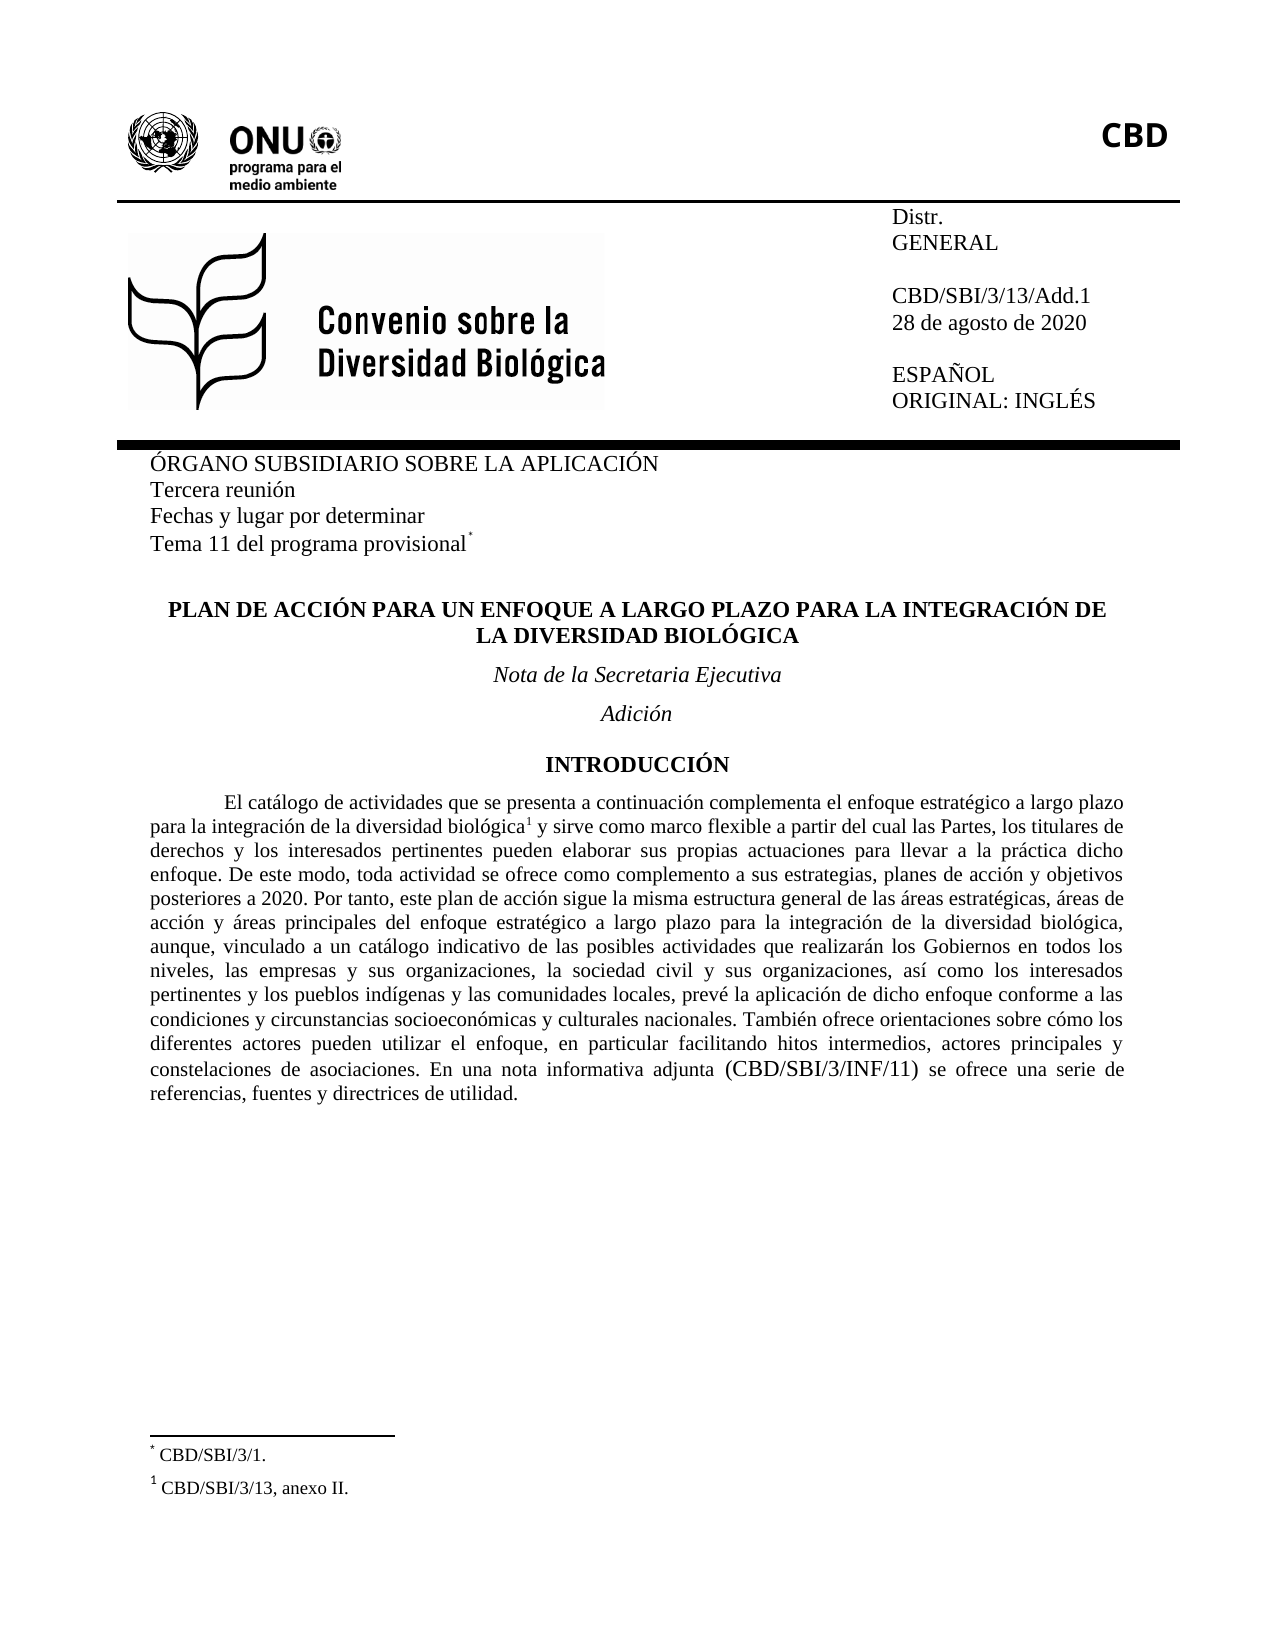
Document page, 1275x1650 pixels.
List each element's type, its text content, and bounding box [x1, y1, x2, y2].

picture [230, 126, 341, 190]
subtitle IntroducCIÓN [150, 751, 1125, 777]
table_header CBD [754, 112, 1180, 200]
table_header [117, 112, 218, 200]
picture [128, 233, 605, 410]
text PLAN DE ACCIÓN PARA UN ENFOQUE A LARGO PLAZO PARA LA INTEGRACIÓN DE LA DIVERSIDAD BIOLÓGICA [150, 596, 1125, 648]
table_header [219, 112, 754, 200]
text Adición [150, 700, 1125, 726]
table_cell Distr. GENERAL CBD/SBI/3/13/Add.1 28 de agosto de 2020 ESPAÑOL ORIGINAL: INGLÉS [754, 203, 1180, 440]
text Tema 11 del programa provisional* [150, 529, 1125, 557]
text Fechas y lugar por determinar [150, 502, 1125, 529]
text Tercera reunión [150, 476, 1125, 502]
table_cell [117, 203, 754, 440]
text Nota de la Secretaria Ejecutiva [150, 661, 1125, 687]
text El catálogo de actividades que se presenta a continuación complementa el enfoque estratégico a largo plazo para la integración de la diversidad biológica y sirve como marco flexible a partir del cual las Partes, los titulares de derechos y los interesados pertinentes pueden elaborar sus propias actuaciones para llevar a la práctica dicho enfoque. De este modo, toda actividad se ofrece como complemento a sus estrategias, planes de acción y objetivos posteriores a 2020. Por tanto, este plan de acción sigue la misma estructura general de las áreas estratégicas, áreas de acción y áreas principales del enfoque estratégico a largo plazo para la integración de la diversidad biológica, aunque, vinculado a un catálogo indicativo de las posibles actividades que realizarán los Gobiernos en todos los niveles, las empresas y sus organizaciones, la sociedad civil y sus organizaciones, así como los interesados pertinentes y los pueblos indígenas y las comunidades locales, prevé la aplicación de dicho enfoque conforme a las condiciones y circunstancias socioeconómicas y culturales nacionales. También ofrece orientaciones sobre cómo los diferentes actores pueden utilizar el enfoque, en particular facilitando hitos intermedios, actores principales y constelaciones de asociaciones. En una nota informativa adjunta (CBD/SBI/3/INF/11) se ofrece una serie de referencias, fuentes y directrices de utilidad. [150, 790, 1125, 1105]
text ÓRGANO SUBSIDIARIO SOBRE LA APLICACIÓN [150, 450, 726, 476]
